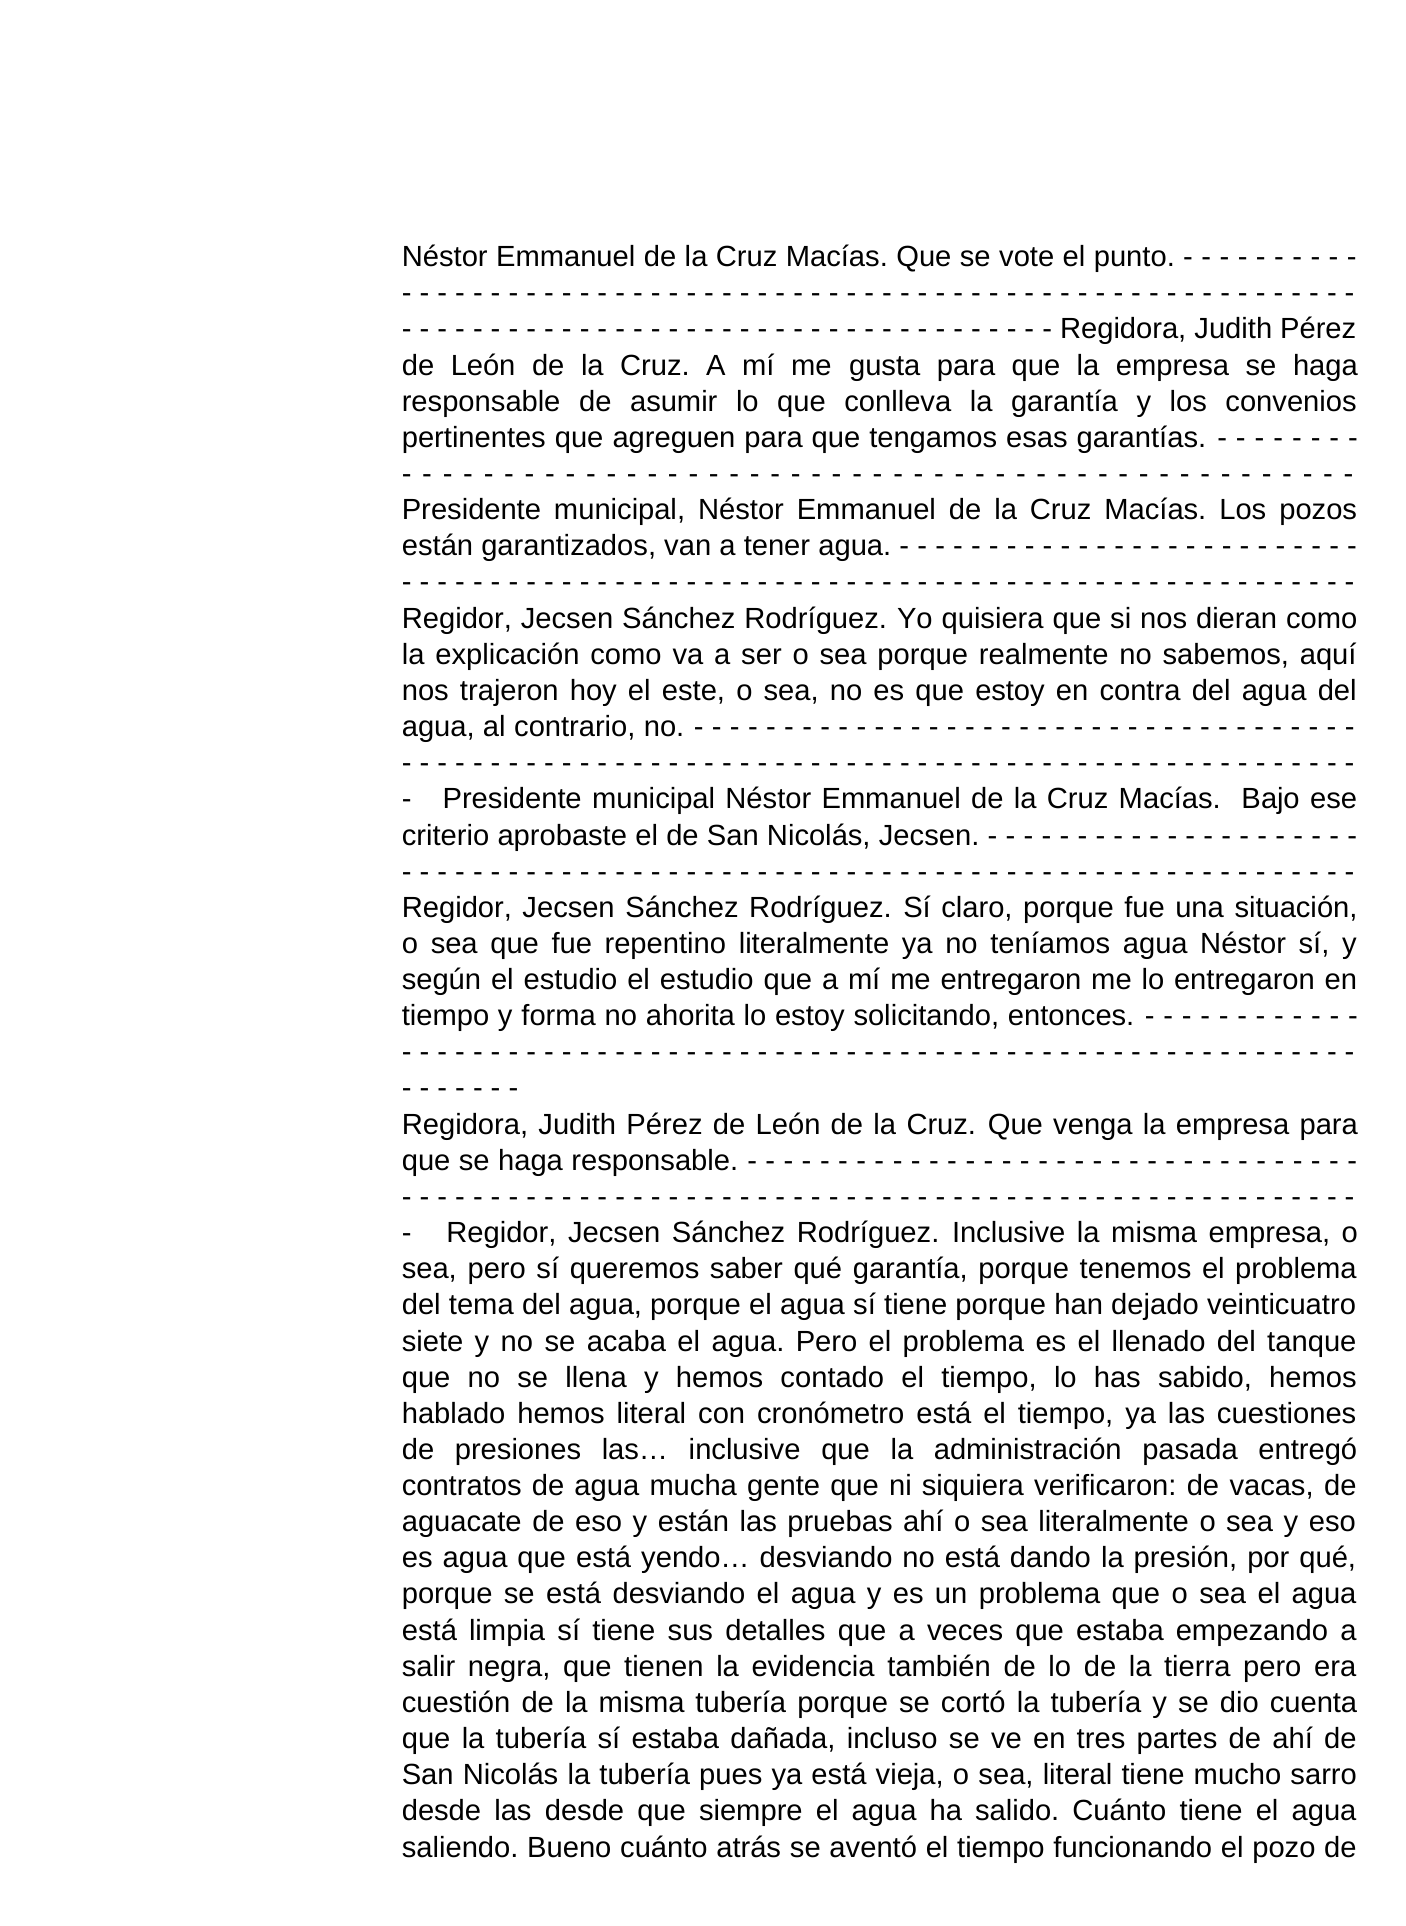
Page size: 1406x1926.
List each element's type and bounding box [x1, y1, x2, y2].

text [402, 239, 1358, 1104]
text [402, 1107, 1358, 1863]
